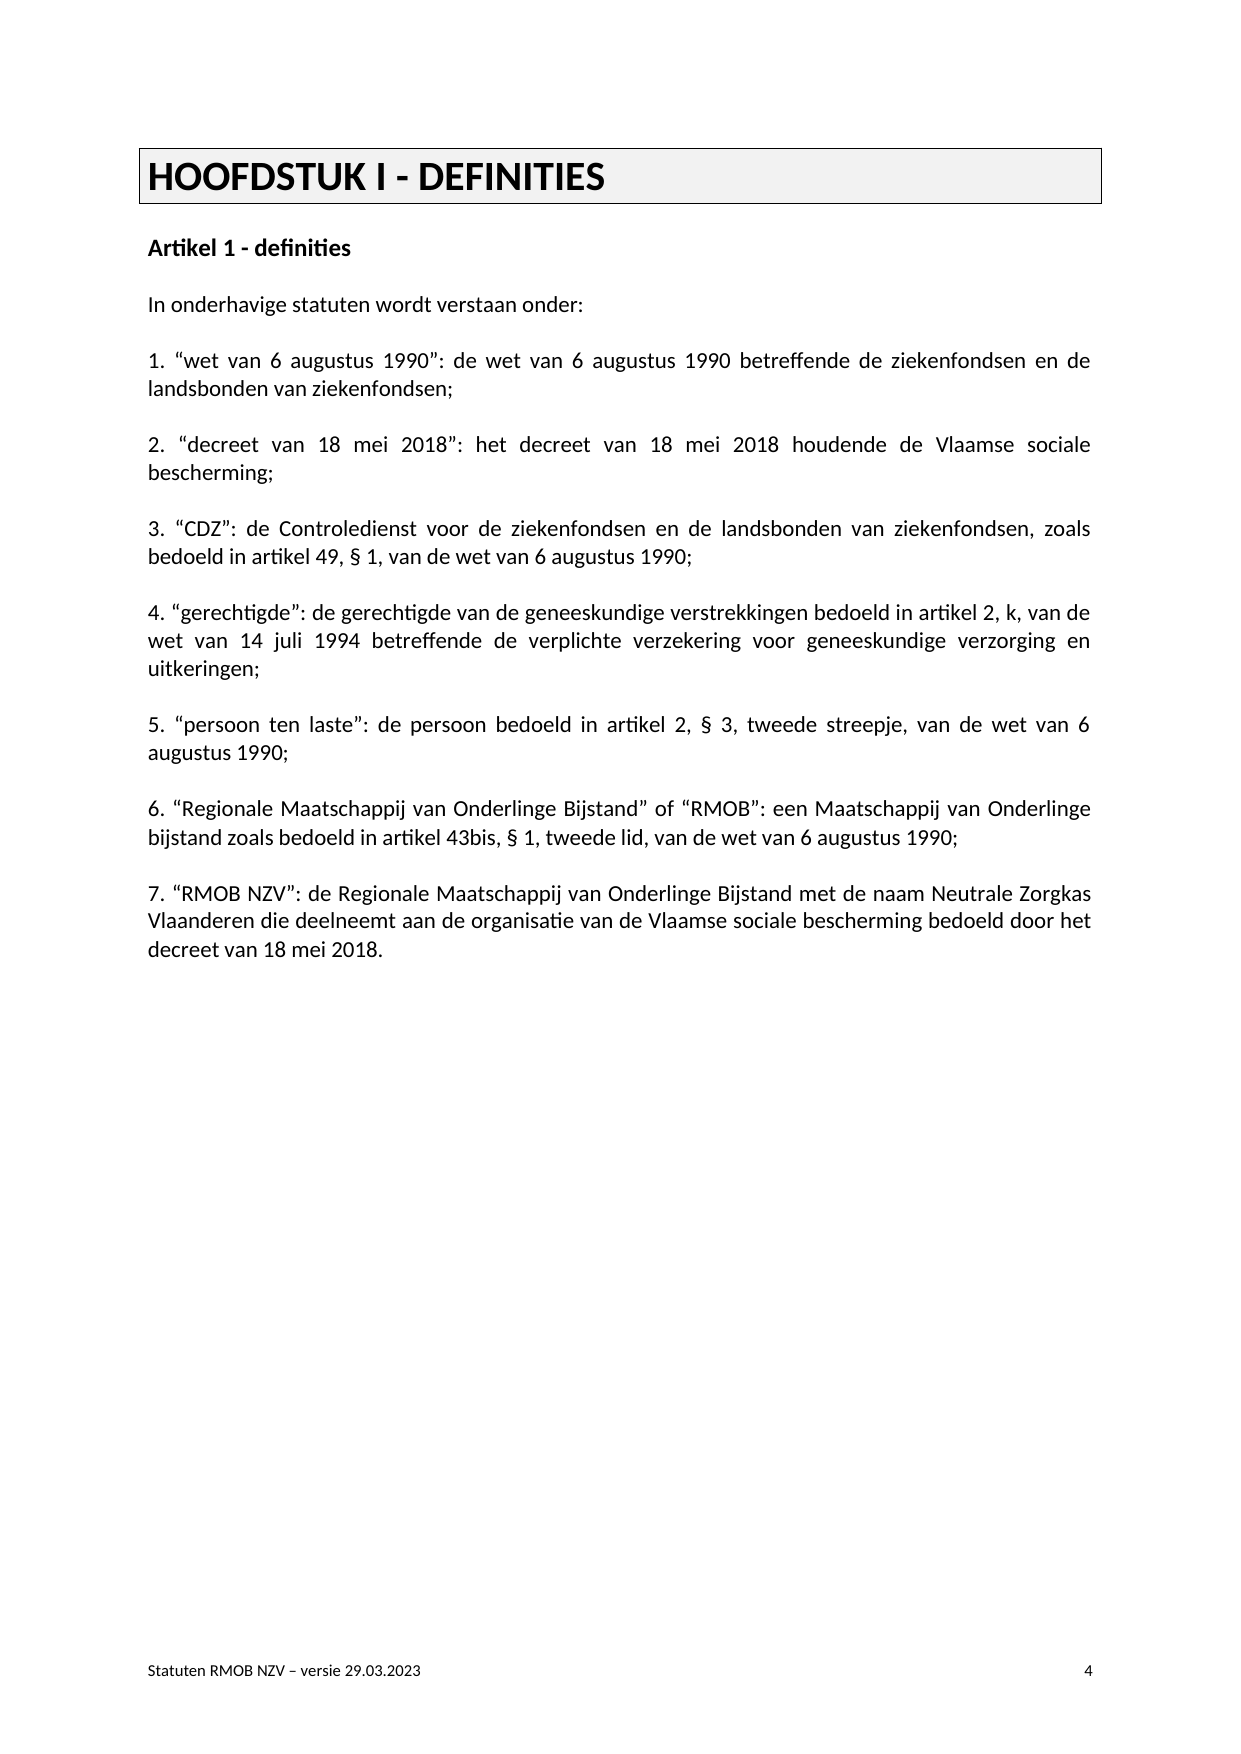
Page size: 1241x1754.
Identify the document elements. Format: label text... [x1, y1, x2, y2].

text 5. “persoon ten laste”: de persoon bedoeld in artikel 2, § 3, tweede streepje, van de wet van 6 augustus 1990; [148, 711, 1093, 767]
text 4. “gerechtigde”: de gerechtigde van de geneeskundige verstrekkingen bedoeld in artikel 2, k, van de wet van 14 juli 1994 betreffende de verplichte verzekering voor geneeskundige verzorging en uitkeringen; [148, 598, 1093, 682]
text 7. “RMOB NZV”: de Regionale Maatschappij van Onderlinge Bijstand met de naam Neutrale Zorgkas Vlaanderen die deelneemt aan de organisatie van de Vlaamse sociale bescherming bedoeld door het decreet van 18 mei 2018. [148, 879, 1093, 963]
text 6. “Regionale Maatschappij van Onderlinge Bijstand” of “RMOB”: een Maatschappij van Onderlinge bijstand zoals bedoeld in artikel 43bis, § 1, tweede lid, van de wet van 6 augustus 1990; [148, 794, 1093, 851]
text In onderhavige statuten wordt verstaan onder: [148, 290, 1093, 318]
subtitle Artikel 1 - definities [148, 232, 1093, 262]
text 1. “wet van 6 augustus 1990”: de wet van 6 augustus 1990 betreffende de ziekenfondsen en de landsbonden van ziekenfondsen; [148, 346, 1093, 402]
text 3. “CDZ”: de Controledienst voor de ziekenfondsen en de landsbonden van ziekenfondsen, zoals bedoeld in artikel 49, § 1, van de wet van 6 augustus 1990; [148, 514, 1093, 570]
subtitle HOOFDSTUK I - DEFINITIES [140, 149, 1101, 203]
text 2. “decreet van 18 mei 2018”: het decreet van 18 mei 2018 houdende de Vlaamse sociale bescherming; [148, 430, 1093, 486]
